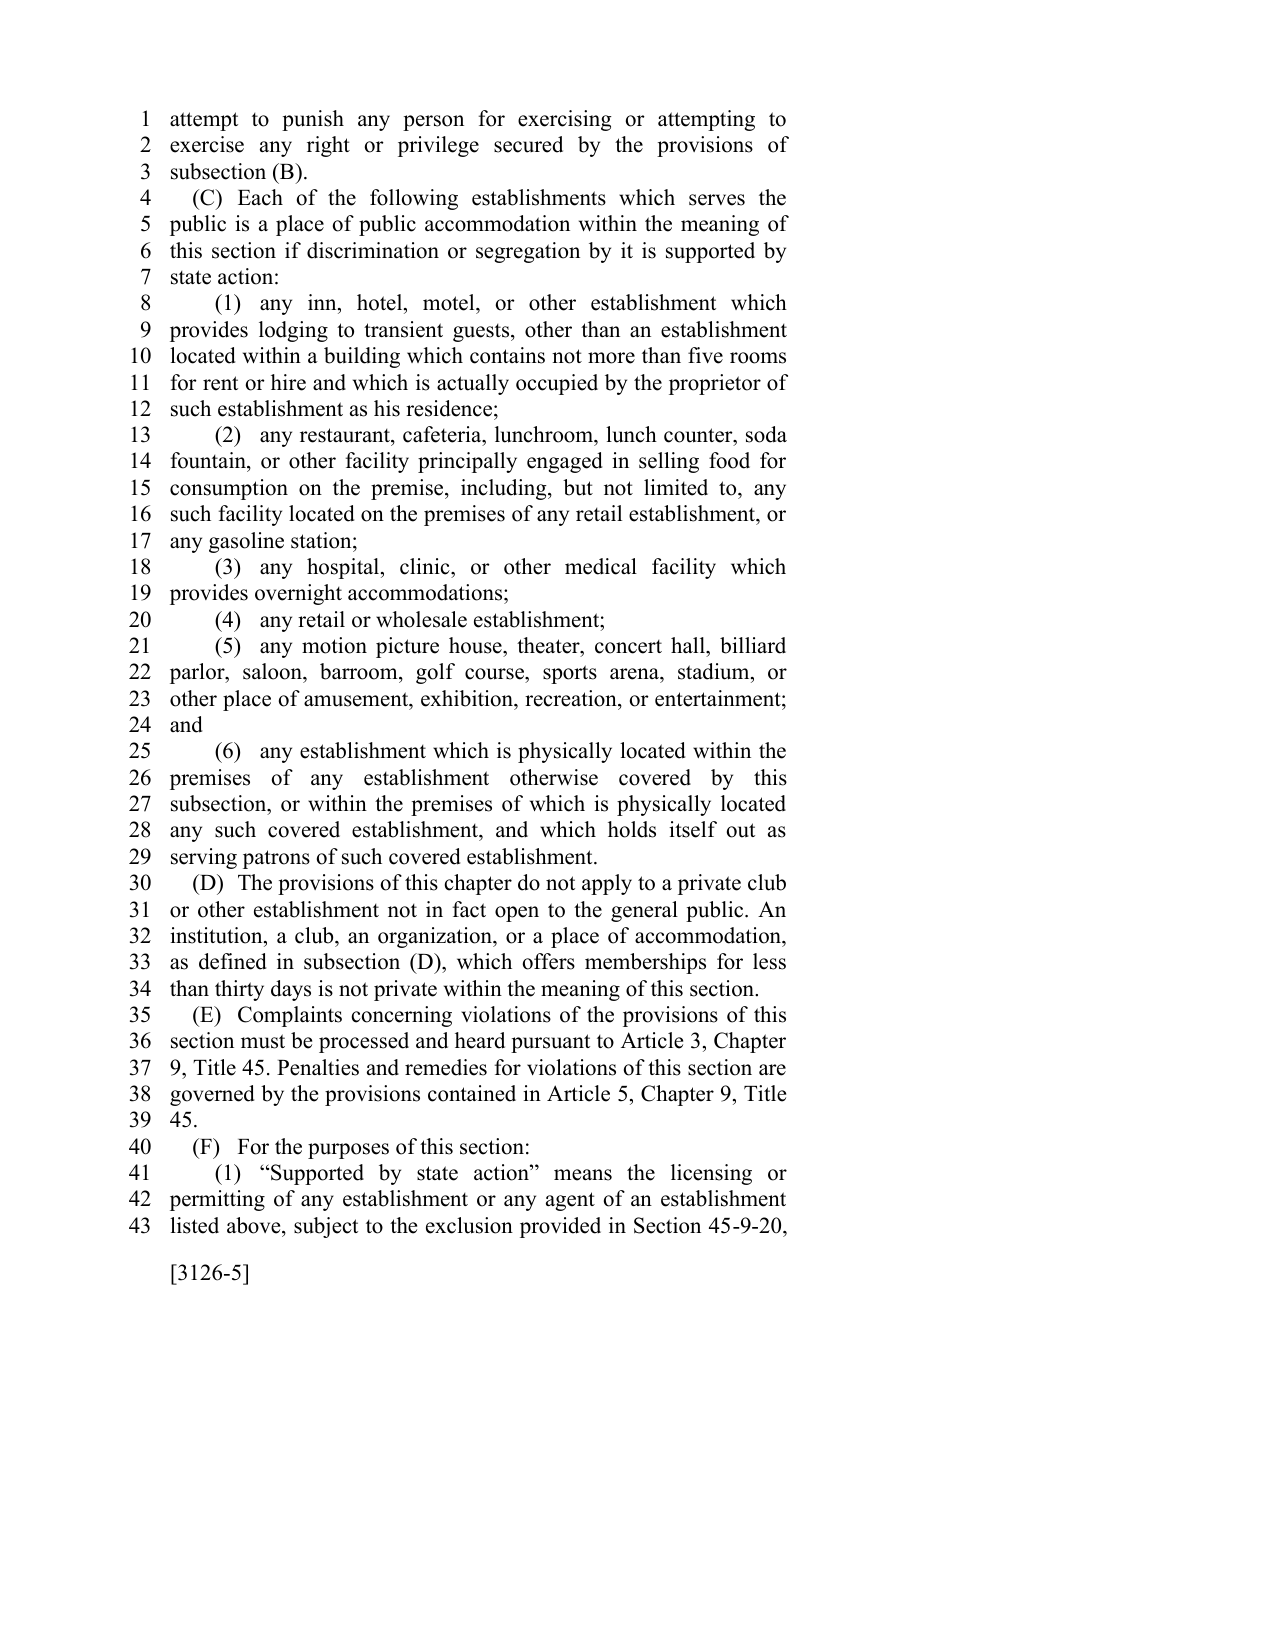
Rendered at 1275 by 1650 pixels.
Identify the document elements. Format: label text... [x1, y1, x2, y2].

text (C) Each of the following establishments which serves the public is a place of public accommodation within the meaning of this section if discrimination or segregation by it is supported by state action: [169, 184, 787, 289]
text (6) any establishment which is physically located within the premises of any establishment otherwise covered by this subsection, or within the premises of which is physically located any such covered establishment, and which holds itself out as serving patrons of such covered establishment. [169, 737, 787, 869]
text (E) Complaints concerning violations of the provisions of this section must be processed and heard pursuant to Article 3, Chapter 9, Title 45. Penalties and remedies for violations of this section are governed by the provisions contained in Article 5, Chapter 9, Title 45. [169, 1001, 787, 1133]
text (5) any motion picture house, theater, concert hall, billiard parlor, saloon, barroom, golf course, sports arena, stadium, or other place of amusement, exhibition, recreation, or entertainment; and [169, 632, 787, 737]
text (4) any retail or wholesale establishment; [169, 606, 787, 632]
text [169, 105, 787, 184]
text (D) The provisions of this chapter do not apply to a private club or other establishment not in fact open to the general public. An institution, a club, an organization, or a place of accommodation, as defined in subsection (D), which offers memberships for less than thirty days is not private within the meaning of this section. [169, 869, 787, 1001]
text (2) any restaurant, cafeteria, lunchroom, lunch counter, soda fountain, or other facility principally engaged in selling food for consumption on the premise, including, but not limited to, any such facility located on the premises of any retail establishment, or any gasoline station; [169, 421, 787, 553]
text (F) For the purposes of this section: [169, 1133, 787, 1159]
text (1) any inn, hotel, motel, or other establishment which provides lodging to transient guests, other than an establishment located within a building which contains not more than five rooms for rent or hire and which is actually occupied by the proprietor of such establishment as his residence; [169, 289, 787, 421]
text (3) any hospital, clinic, or other medical facility which provides overnight accommodations; [169, 553, 787, 606]
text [169, 1159, 787, 1238]
